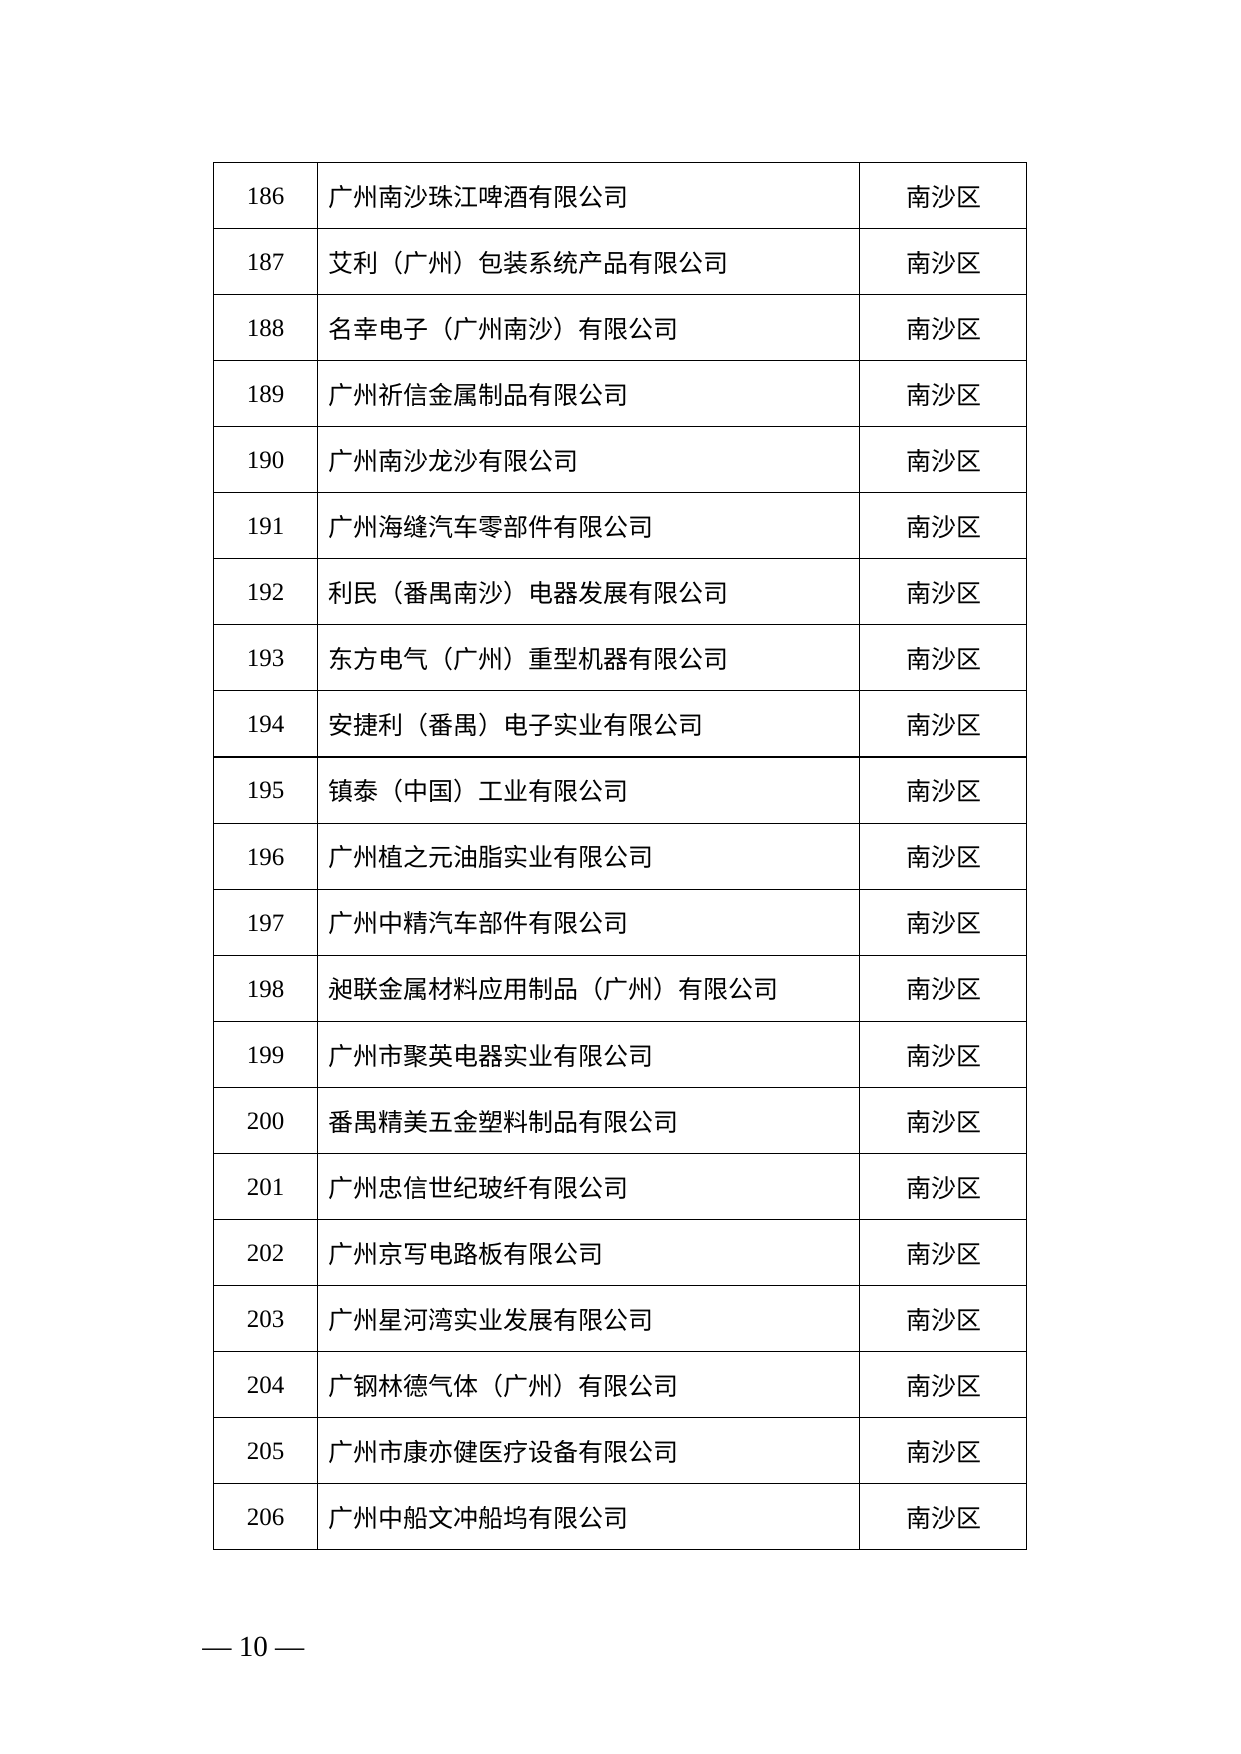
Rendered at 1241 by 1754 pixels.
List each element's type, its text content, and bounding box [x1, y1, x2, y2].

table_cell 南沙区 [860, 625, 1026, 690]
table_cell 艾利（广州）包装系统产品有限公司 [318, 229, 859, 294]
table_cell 203 [214, 1286, 317, 1351]
table_cell 南沙区 [860, 1154, 1026, 1219]
table_cell 广州星河湾实业发展有限公司 [318, 1286, 859, 1351]
table_cell 189 [214, 361, 317, 426]
table_cell 南沙区 [860, 956, 1026, 1021]
table_cell 广州中精汽车部件有限公司 [318, 890, 859, 954]
table_cell 广州中船文冲船坞有限公司 [318, 1484, 859, 1549]
table_cell 南沙区 [860, 758, 1026, 822]
table_cell 东方电气（广州）重型机器有限公司 [318, 625, 859, 690]
table_cell 番禺精美五金塑料制品有限公司 [318, 1088, 859, 1153]
table_cell 南沙区 [860, 1352, 1026, 1417]
table_cell 191 [214, 493, 317, 558]
table_cell 南沙区 [860, 1484, 1026, 1549]
table_cell 192 [214, 559, 317, 624]
table_cell 广州南沙珠江啤酒有限公司 [318, 163, 859, 228]
table_cell 188 [214, 295, 317, 360]
table_cell 200 [214, 1088, 317, 1153]
table_cell 南沙区 [860, 824, 1026, 888]
table_cell 195 [214, 758, 317, 822]
table_cell 镇泰（中国）工业有限公司 [318, 758, 859, 822]
table_cell 广钢林德气体（广州）有限公司 [318, 1352, 859, 1417]
table_cell 南沙区 [860, 1022, 1026, 1087]
table_cell 190 [214, 427, 317, 492]
table_cell 南沙区 [860, 559, 1026, 624]
table_cell 南沙区 [860, 163, 1026, 228]
table_cell 广州植之元油脂实业有限公司 [318, 824, 859, 888]
table_cell 197 [214, 890, 317, 954]
table_cell 206 [214, 1484, 317, 1549]
table_cell 187 [214, 229, 317, 294]
table_cell 201 [214, 1154, 317, 1219]
table_cell 广州市康亦健医疗设备有限公司 [318, 1418, 859, 1483]
table_cell 广州海缝汽车零部件有限公司 [318, 493, 859, 558]
table_cell 南沙区 [860, 295, 1026, 360]
table_cell 南沙区 [860, 493, 1026, 558]
table_cell 昶联金属材料应用制品（广州）有限公司 [318, 956, 859, 1021]
table_cell 202 [214, 1220, 317, 1285]
table_cell 广州祈信金属制品有限公司 [318, 361, 859, 426]
table_cell 南沙区 [860, 890, 1026, 954]
table_cell 广州京写电路板有限公司 [318, 1220, 859, 1285]
table_cell 南沙区 [860, 1418, 1026, 1483]
table_cell 193 [214, 625, 317, 690]
table_cell 199 [214, 1022, 317, 1087]
table_cell 广州南沙龙沙有限公司 [318, 427, 859, 492]
table_cell 南沙区 [860, 361, 1026, 426]
table_cell 198 [214, 956, 317, 1021]
table_cell 利民（番禺南沙）电器发展有限公司 [318, 559, 859, 624]
table_cell 南沙区 [860, 1088, 1026, 1153]
table_cell 205 [214, 1418, 317, 1483]
table_cell 南沙区 [860, 691, 1026, 756]
table_cell 186 [214, 163, 317, 228]
table_cell 安捷利（番禺）电子实业有限公司 [318, 691, 859, 756]
table_cell 广州市聚英电器实业有限公司 [318, 1022, 859, 1087]
table_cell 194 [214, 691, 317, 756]
table_cell 南沙区 [860, 229, 1026, 294]
table_cell 204 [214, 1352, 317, 1417]
table_cell 南沙区 [860, 1220, 1026, 1285]
table_cell 南沙区 [860, 1286, 1026, 1351]
table_cell 名幸电子（广州南沙）有限公司 [318, 295, 859, 360]
table_cell 196 [214, 824, 317, 888]
table_cell 广州忠信世纪玻纤有限公司 [318, 1154, 859, 1219]
table_cell 南沙区 [860, 427, 1026, 492]
